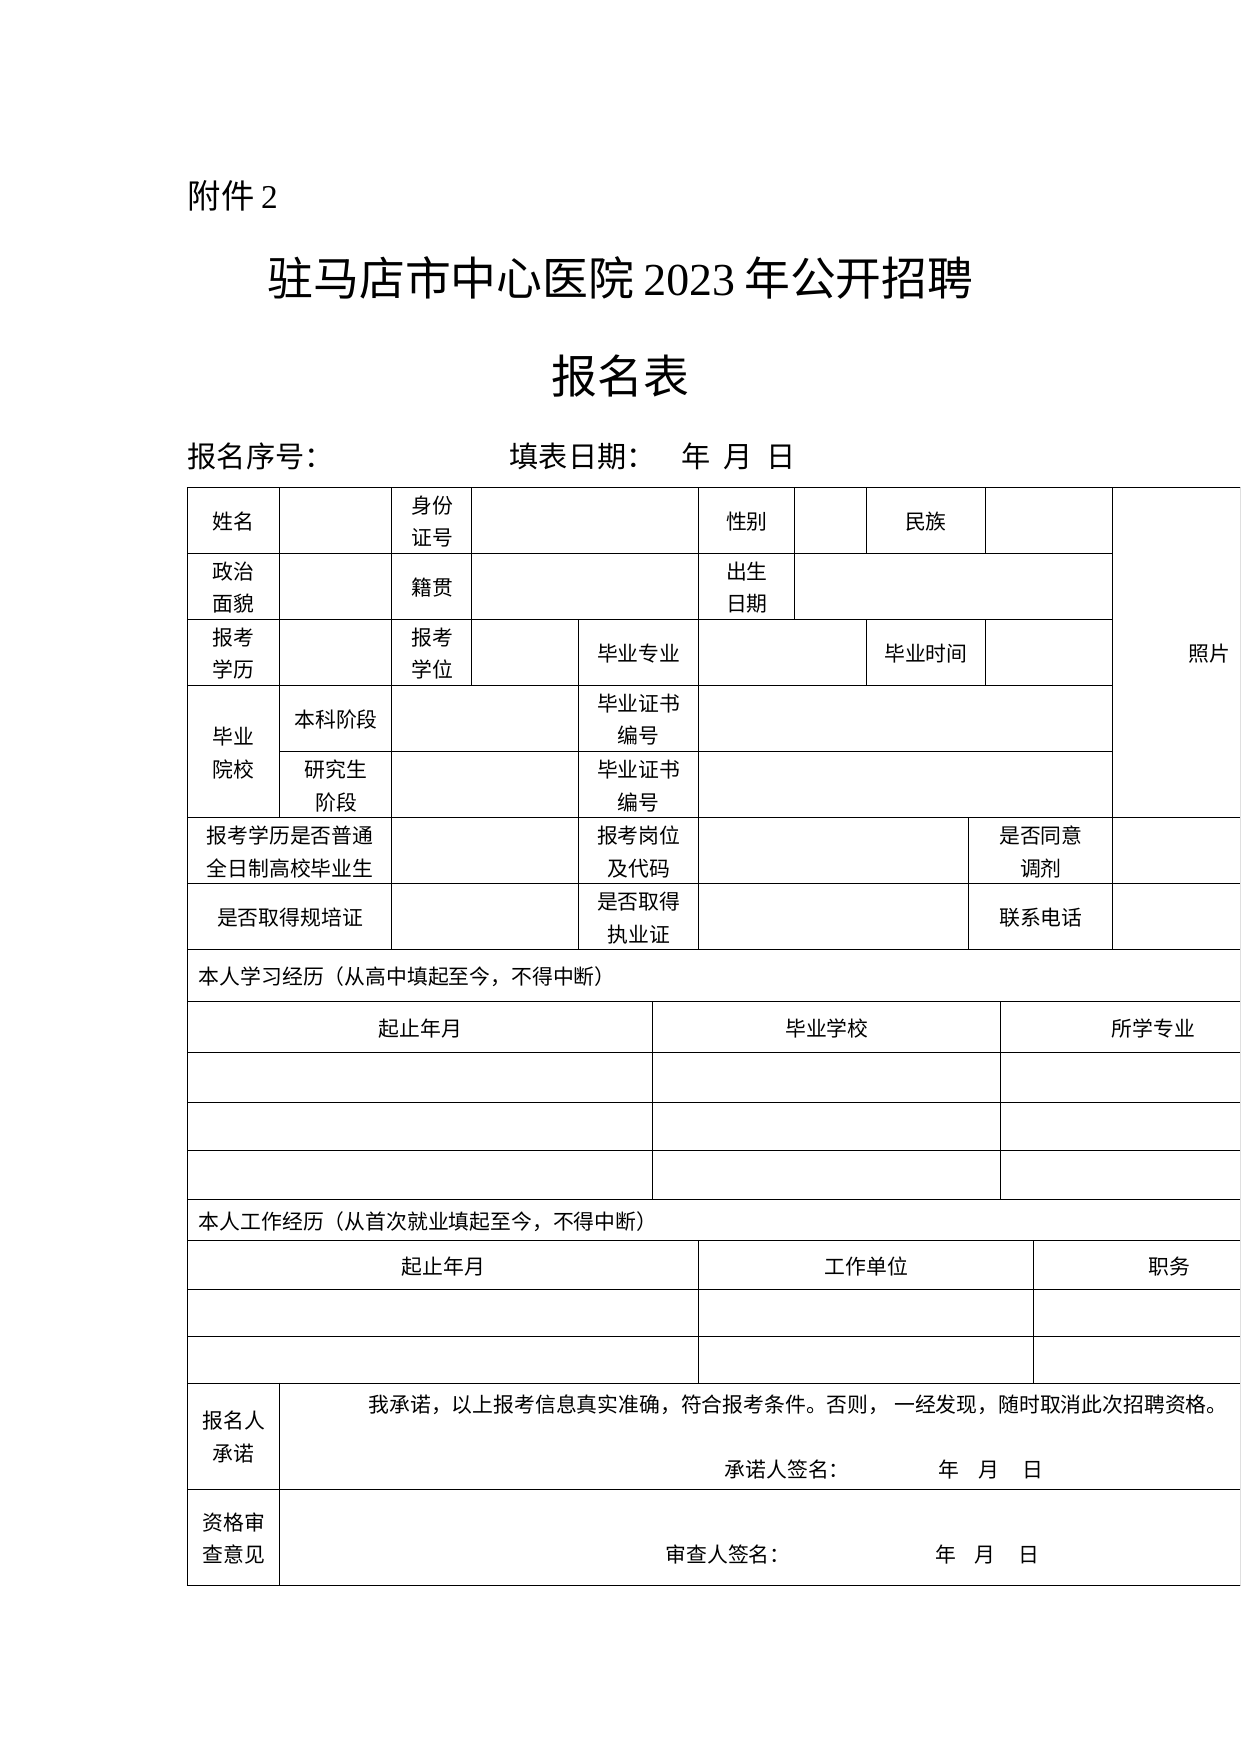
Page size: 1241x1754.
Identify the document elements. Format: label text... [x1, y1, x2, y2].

table_cell [1113, 884, 1240, 949]
table_header [472, 488, 698, 553]
table_cell 工作单位 [699, 1241, 1033, 1289]
table_cell [699, 884, 968, 949]
table_cell 毕业专业 [579, 620, 698, 685]
table_cell [1034, 1290, 1240, 1336]
table_cell [392, 884, 578, 949]
table_cell 本科阶段 [280, 686, 391, 751]
table_cell [1034, 1337, 1240, 1383]
text 报名序号： 填表日期： 年 月 日 [187, 422, 1053, 487]
table_header [986, 488, 1112, 553]
table_cell 报考 学位 [392, 620, 471, 685]
table_cell [699, 1337, 1033, 1383]
table_header 照片 [1113, 488, 1240, 817]
table_cell 籍贯 [392, 554, 471, 619]
table_cell 联系电话 [969, 884, 1112, 949]
table_cell [653, 1151, 1000, 1198]
table_cell 所学专业 [1001, 1002, 1240, 1052]
table_cell 毕业 院校 [188, 686, 279, 817]
table_cell 是否同意 调剂 [969, 818, 1112, 883]
text 附件2 [187, 162, 1053, 227]
table_cell [392, 686, 578, 751]
table_cell 起止年月 [188, 1002, 652, 1052]
table_cell [188, 1290, 698, 1336]
text 驻马店市中心医院2023年公开招聘 [187, 227, 1053, 324]
table_header 姓名 [188, 488, 279, 553]
table_header [280, 488, 391, 553]
table_header 性别 [699, 488, 794, 553]
table_cell [280, 554, 391, 619]
text 报名表 [187, 324, 1053, 422]
table_cell [188, 1337, 698, 1383]
table_cell [653, 1103, 1000, 1149]
table_cell 本人学习经历（从高中填起至今，不得中断） [188, 950, 1240, 1001]
table_cell 报考岗位及代码 [579, 818, 698, 883]
table_cell [392, 752, 578, 817]
table_header [795, 488, 866, 553]
table_cell [986, 620, 1112, 685]
table_cell 报考 学历 [188, 620, 279, 685]
table_cell 审查人签名： 年 月 日 [280, 1490, 1240, 1585]
table_cell 毕业证书编号 [579, 752, 698, 817]
table_cell [188, 1053, 652, 1102]
table_cell 本人工作经历（从首次就业填起至今，不得中断） [188, 1200, 1240, 1240]
table_cell [699, 686, 1112, 751]
table_header 身份 证号 [392, 488, 471, 553]
table_cell 报考学历是否普通全日制高校毕业生 [188, 818, 391, 883]
table_cell 资格审查意见 [188, 1490, 279, 1585]
table_cell [1113, 818, 1240, 883]
table_cell 毕业学校 [653, 1002, 1000, 1052]
table_header 民族 [867, 488, 985, 553]
table_cell [188, 1151, 652, 1198]
table_cell [795, 554, 1112, 619]
table_cell [699, 1290, 1033, 1336]
table_cell 我承诺，以上报考信息真实准确，符合报考条件。否则， 一经发现，随时取消此次招聘资格。 承诺人签名： 年 月 日 [280, 1384, 1240, 1489]
table_cell [392, 818, 578, 883]
table_cell 政治 面貌 [188, 554, 279, 619]
table_cell [699, 620, 866, 685]
table_cell 研究生 阶段 [280, 752, 391, 817]
table_cell [1001, 1053, 1240, 1102]
table_cell 毕业证书编号 [579, 686, 698, 751]
table_cell 职务 [1034, 1241, 1240, 1289]
table_cell 是否取得执业证 [579, 884, 698, 949]
table_cell [1001, 1103, 1240, 1149]
table_cell 毕业时间 [867, 620, 985, 685]
table_cell [653, 1053, 1000, 1102]
table_cell [472, 554, 698, 619]
table_cell [699, 752, 1112, 817]
table_cell 起止年月 [188, 1241, 698, 1289]
table_cell [472, 620, 578, 685]
table_cell [1001, 1151, 1240, 1198]
table_cell [280, 620, 391, 685]
table_cell [699, 818, 968, 883]
table_cell [188, 1103, 652, 1149]
table_cell 出生 日期 [699, 554, 794, 619]
table_cell 报名人 承诺 [188, 1384, 279, 1489]
table_cell 是否取得规培证 [188, 884, 391, 949]
